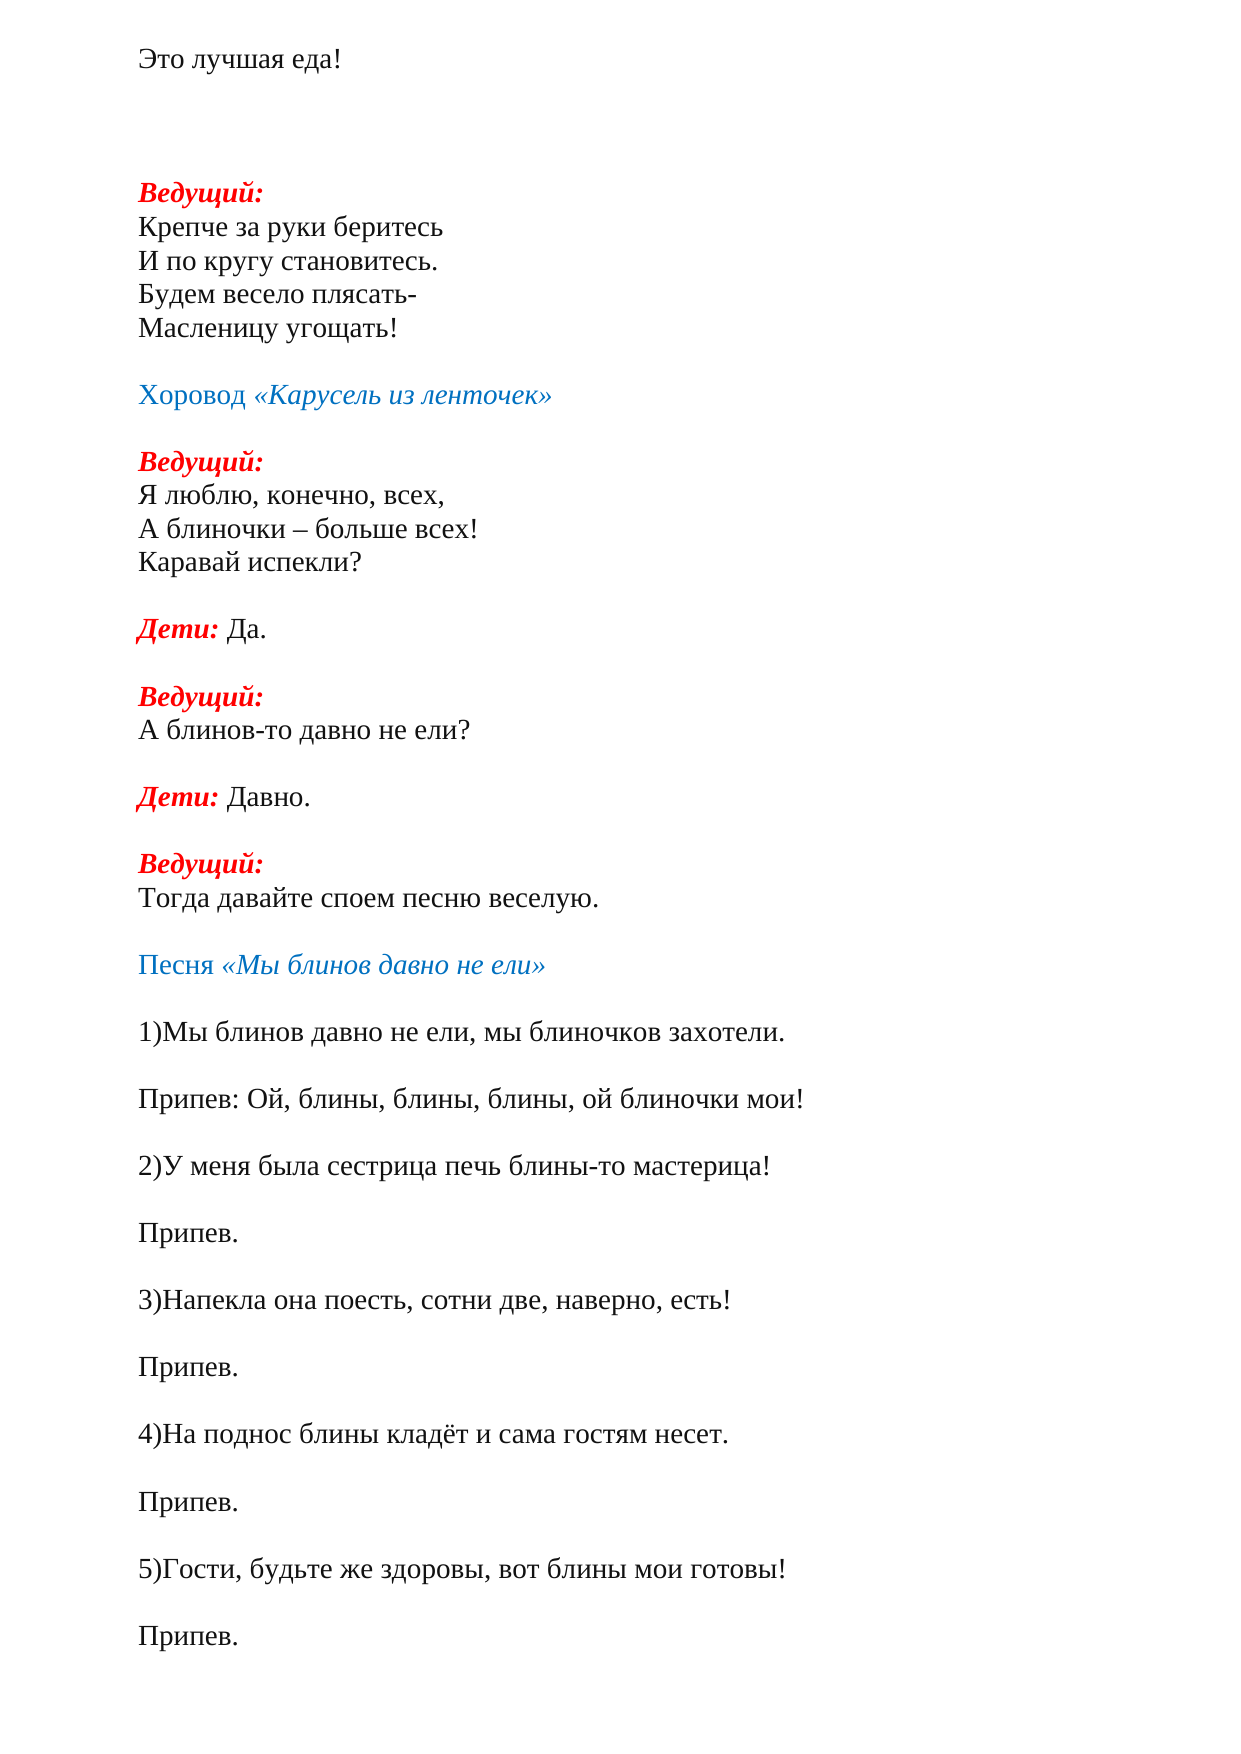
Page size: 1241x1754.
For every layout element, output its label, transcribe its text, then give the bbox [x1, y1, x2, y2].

text 5)Гости, будьте же здоровы, вот блины мои готовы! [100, 1551, 1140, 1584]
text Масленицу угощать! [100, 310, 1140, 343]
text Дети: Да. [100, 612, 1140, 645]
text Крепче за руки беритесь [100, 209, 1140, 243]
text Ведущий: [100, 846, 1140, 880]
text Я люблю, конечно, всех, [100, 477, 1140, 511]
text Припев. [100, 1215, 1140, 1249]
text 4)На поднос блины кладёт и сама гостям несет. [100, 1417, 1140, 1450]
text Припев. [100, 1484, 1140, 1517]
text 3)Напекла она поесть, сотни две, наверно, есть! [100, 1282, 1140, 1316]
text Припев. [100, 1618, 1140, 1651]
text Ведущий: [100, 679, 1140, 712]
text Песня «Мы блинов давно не ели» [100, 947, 1140, 981]
text А блинов-то давно не ели? [100, 712, 1140, 746]
text Это лучшая еда! [100, 41, 1140, 75]
text И по кругу становитесь. [100, 243, 1140, 276]
text Припев: Ой, блины, блины, блины, ой блиночки мои! [100, 1081, 1140, 1115]
text Ведущий: [100, 176, 1140, 209]
text Хоровод «Карусель из ленточек» [100, 377, 1140, 410]
text Тогда давайте споем песню веселую. [100, 880, 1140, 913]
text Каравай испекли? [100, 544, 1140, 578]
text А блиночки – больше всех! [100, 511, 1140, 544]
text Дети: Давно. [100, 779, 1140, 813]
text Припев. [100, 1349, 1140, 1383]
text Будем весело плясать- [100, 276, 1140, 310]
text Ведущий: [100, 444, 1140, 477]
text 2)У меня была сестрица печь блины-то мастерица! [100, 1148, 1140, 1182]
text 1)Мы блинов давно не ели, мы блиночков захотели. [100, 1014, 1140, 1048]
